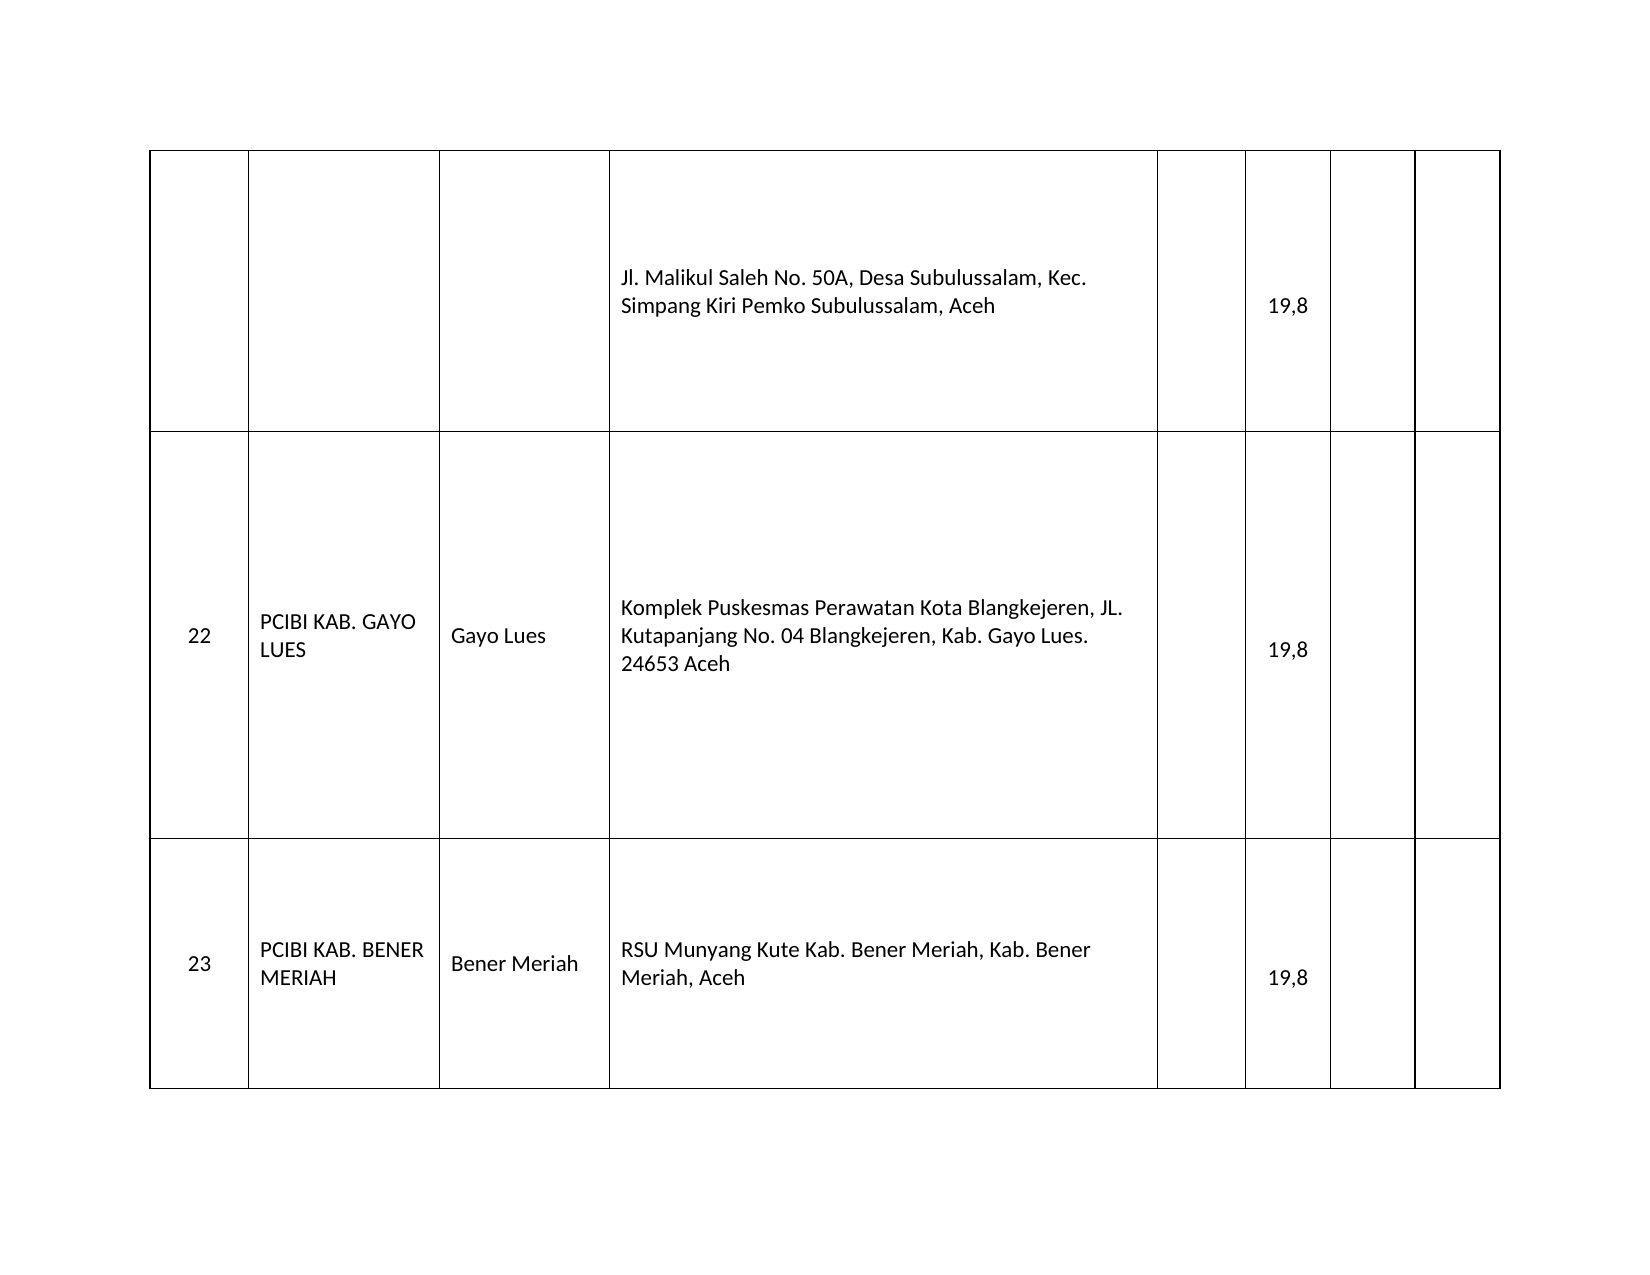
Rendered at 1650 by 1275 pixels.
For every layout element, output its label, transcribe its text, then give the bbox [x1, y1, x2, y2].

table_cell PCIBI KAB. GAYO LUES [249, 432, 439, 837]
table_cell [1416, 432, 1499, 837]
table_cell PCIBI KAB. BENER MERIAH [249, 839, 439, 1087]
table_cell [1331, 839, 1414, 1087]
table_cell [249, 151, 439, 431]
table_cell [1158, 432, 1245, 837]
table_cell [440, 151, 609, 431]
table_cell 19,8 [1246, 151, 1330, 431]
table_cell [1331, 151, 1414, 431]
table_cell 19,8 [1246, 432, 1330, 837]
table_cell [1331, 432, 1414, 837]
table_cell [1158, 151, 1245, 431]
table_cell [1158, 839, 1245, 1087]
table_cell 23 [151, 839, 248, 1087]
table_cell Bener Meriah [440, 839, 609, 1087]
table_cell RSU Munyang Kute Kab. Bener Meriah, Kab. Bener Meriah, Aceh [610, 839, 1157, 1087]
table_cell Jl. Malikul Saleh No. 50A, Desa Subulussalam, Kec. Simpang Kiri Pemko Subulussalam, Aceh [610, 151, 1157, 431]
table_cell 22 [151, 432, 248, 837]
table_cell [151, 151, 248, 431]
table_cell Gayo Lues [440, 432, 609, 837]
table_cell [1416, 839, 1499, 1087]
table_cell 19,8 [1246, 839, 1330, 1087]
table_cell Komplek Puskesmas Perawatan Kota Blangkejeren, JL. Kutapanjang No. 04 Blangkejeren, Kab. Gayo Lues. 24653 Aceh [610, 432, 1157, 837]
table_cell [1416, 151, 1499, 431]
